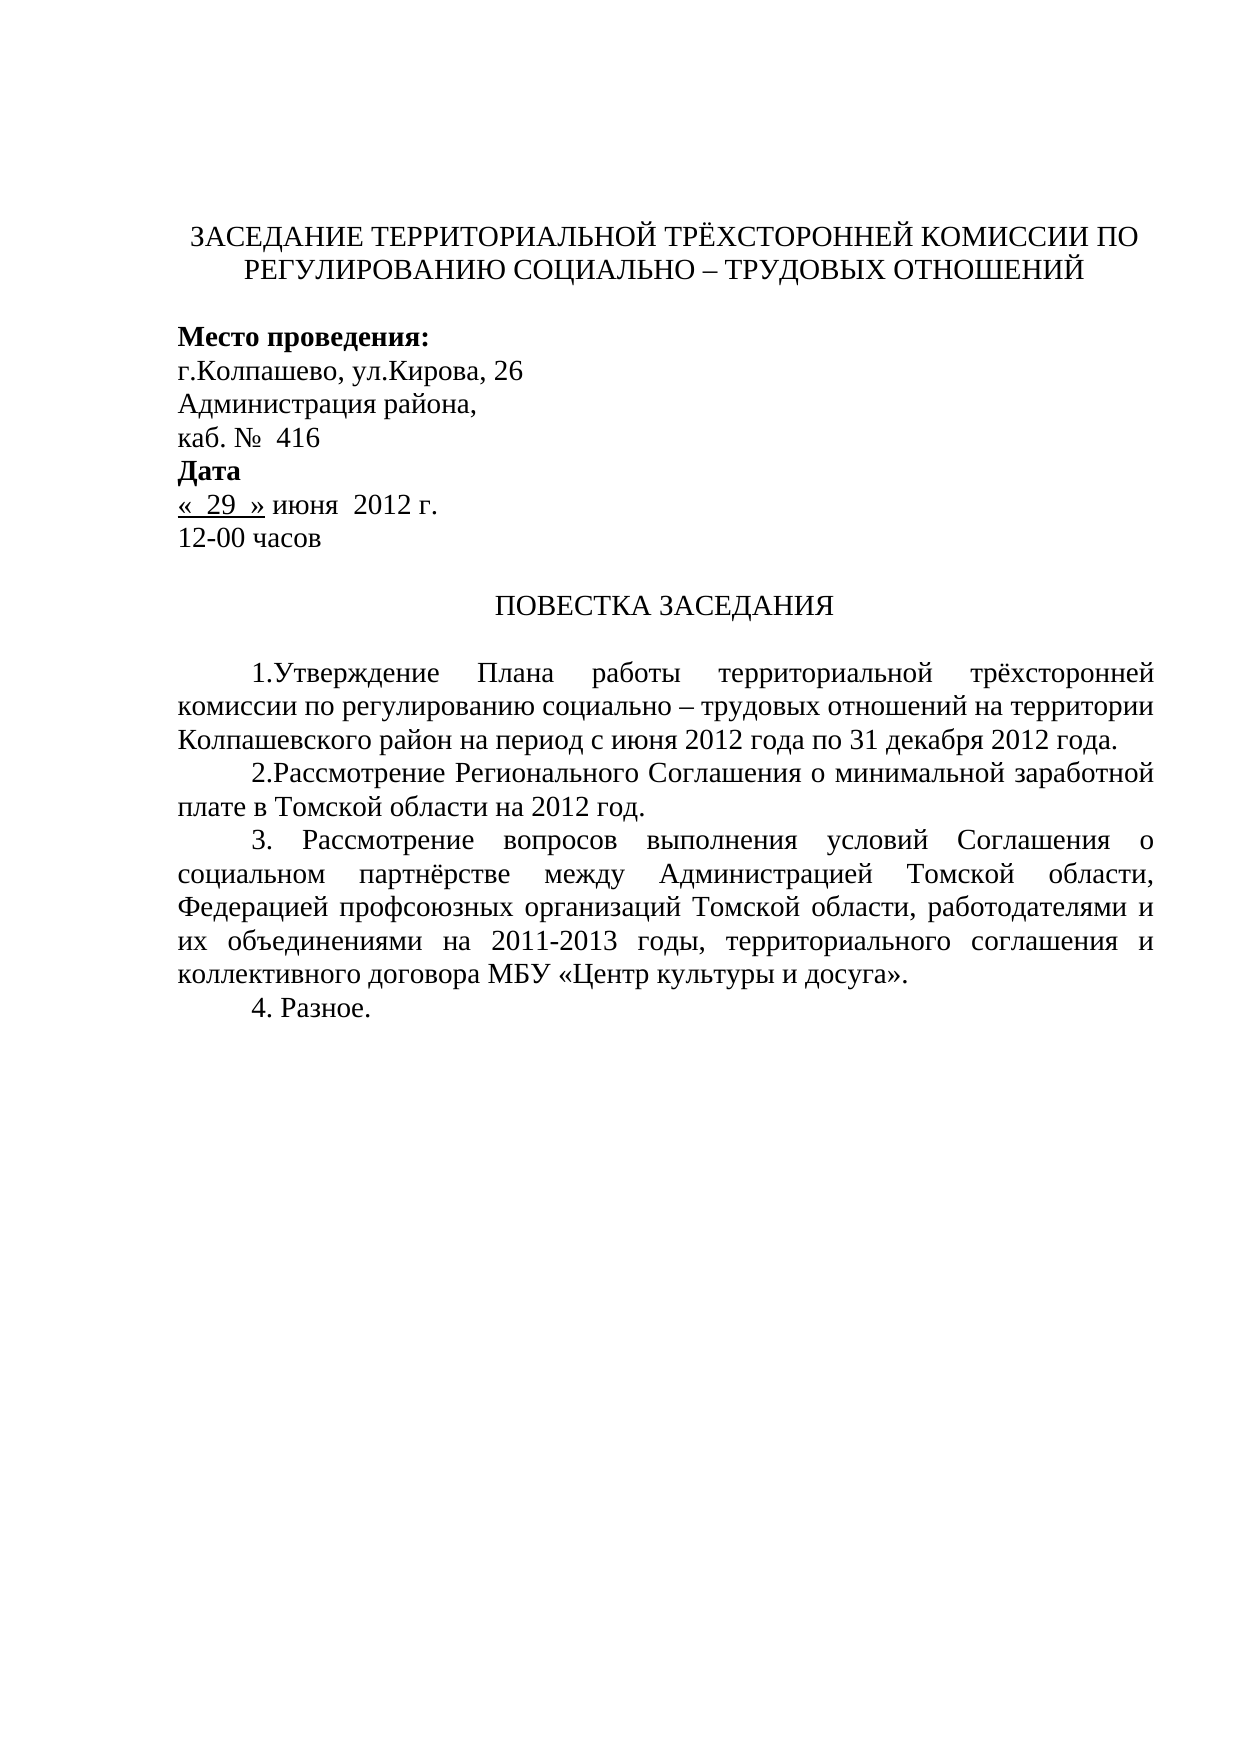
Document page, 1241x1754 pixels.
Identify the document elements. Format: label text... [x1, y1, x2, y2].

text ПОВЕСТКА ЗАСЕДАНИЯ [177, 588, 1152, 621]
text г.Колпашево, ул.Кирова, 26 [177, 353, 1152, 386]
text каб. № 416 [177, 420, 1152, 453]
table_cell 3. Рассмотрение вопросов выполнения условий Соглашения о социальном партнёрстве между Администрацией Томской области, Федерацией профсоюзных организаций Томской области, работодателями и их объединениями на 2011-2013 годы, территориального соглашения и коллективного договора МБУ «Центр культуры и досуга». [166, 823, 1166, 990]
text Администрация района, [177, 386, 1152, 420]
text « 29 » июня 2012 г. [177, 487, 1152, 521]
text Дата [177, 453, 1152, 487]
text 4. Разное. [177, 990, 1152, 1024]
text ЗАСЕДАНИЕ ТЕРРИТОРИАЛЬНОЙ ТРЁХСТОРОННЕЙ КОМИССИИ ПО РЕГУЛИРОВАНИЮ СОЦИАЛЬНО – ТРУДОВЫХ ОТНОШЕНИЙ [177, 219, 1152, 286]
text 12-00 часов [177, 521, 1152, 554]
text Место проведения: [177, 319, 1152, 353]
table_cell 2.Рассмотрение Регионального Соглашения о минимальной заработной плате в Томской области на 2012 год. [166, 755, 1166, 822]
table_header 1.Утверждение Плана работы территориальной трёхсторонней комиссии по регулированию социально – трудовых отношений на территории Колпашевского район на период с июня 2012 года по 31 декабря 2012 года. [166, 655, 1166, 755]
